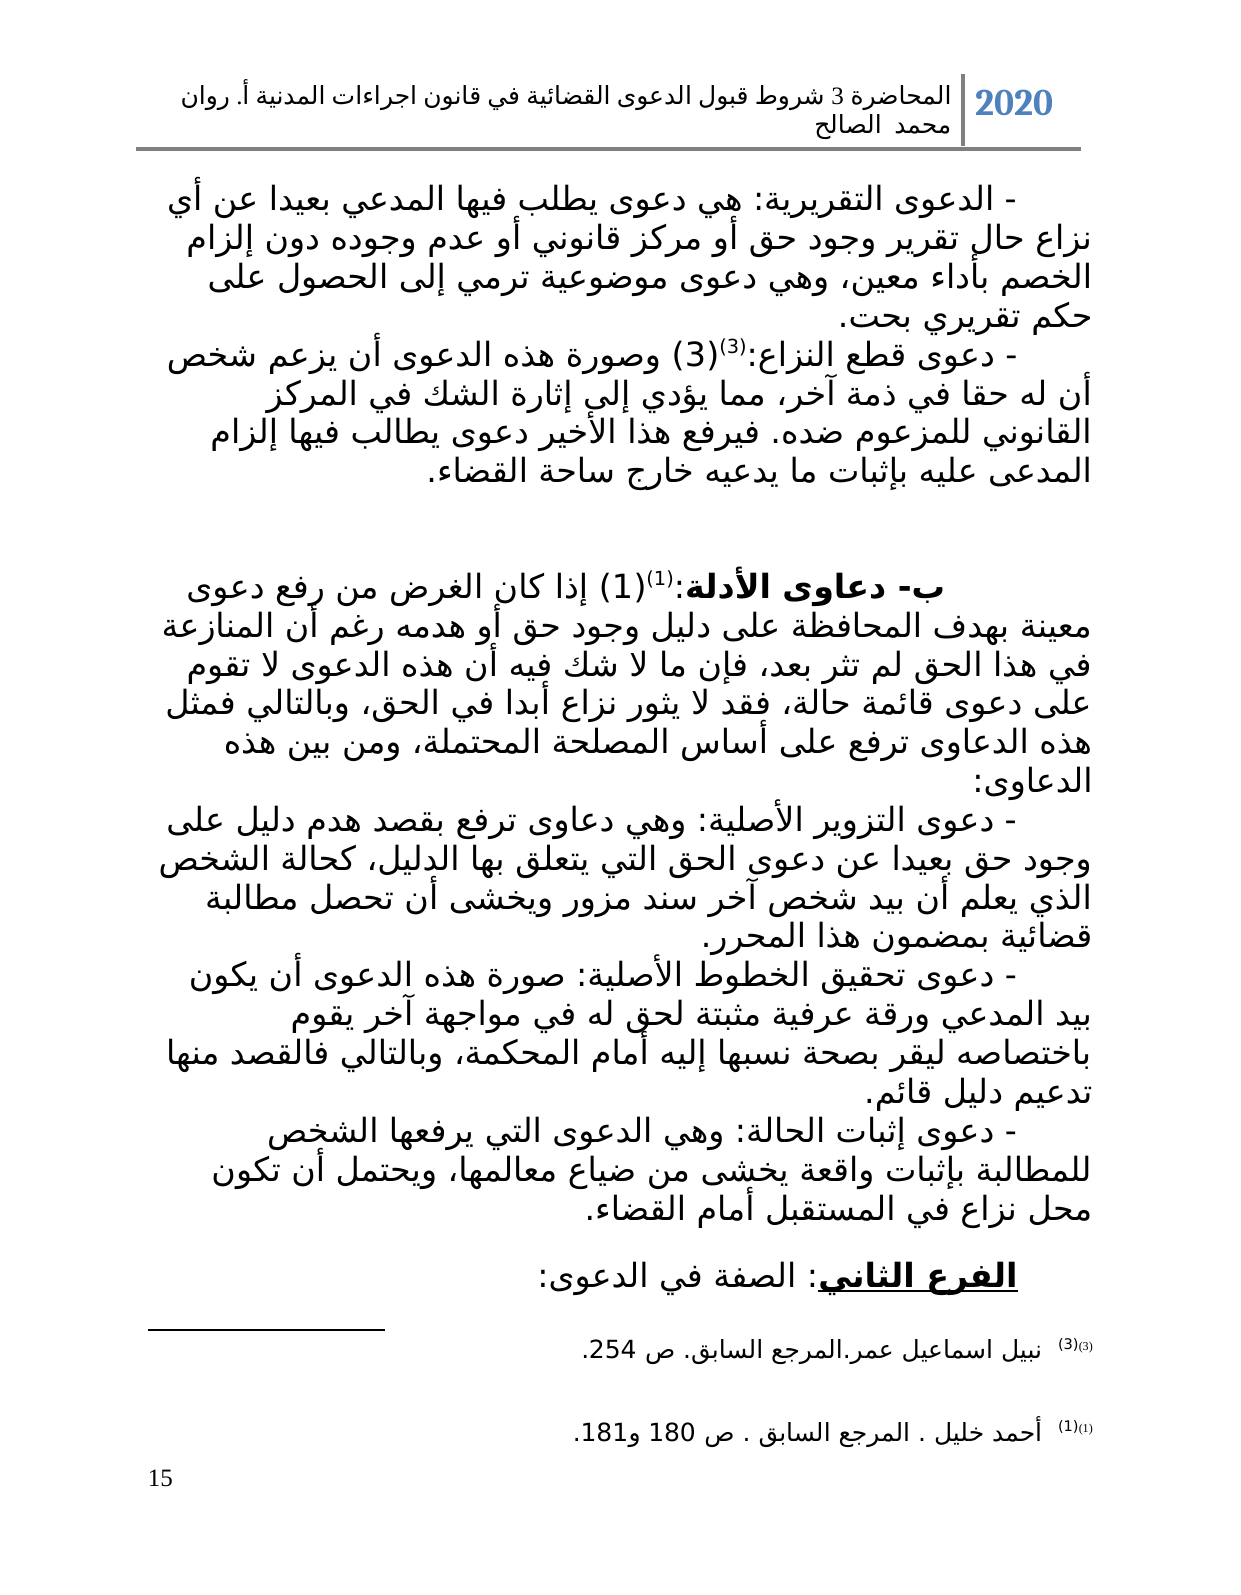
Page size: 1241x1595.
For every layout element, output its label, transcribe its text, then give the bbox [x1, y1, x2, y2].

text - دعوى إثبات الحالة: وهي الدعوى التي يرفعها الشخص للمطالبة بإثبات واقعة يخشى من ضياع معالمها، ويحتمل أن تكون محل نزاع في المستقبل أمام القضاء. [148, 1111, 1093, 1228]
text - الدعوى التقريرية: هي دعوى يطلب فيها المدعي بعيدا عن أي نزاع حال تقرير وجود حق أو مركز قانوني أو عدم وجوده دون إلزام الخصم بأداء معين، وهي دعوى موضوعية ترمي إلى الحصول على حكم تقريري بحت. [148, 180, 1093, 335]
text ب- دعاوى الأدلة:(1) إذا كان الغرض من رفع دعوى معينة بهدف المحافظة على دليل وجود حق أو هدمه رغم أن المنازعة في هذا الحق لم تثر بعد، فإن ما لا شك فيه أن هذه الدعوى لا تقوم على دعوى قائمة حالة، فقد لا يثور نزاع أبدا في الحق، وبالتالي فمثل هذه الدعاوى ترفع على أساس المصلحة المحتملة، ومن بين هذه الدعاوى: [148, 567, 1093, 800]
text - دعوى التزوير الأصلية: وهي دعاوى ترفع بقصد هدم دليل على وجود حق بعيدا عن دعوى الحق التي يتعلق بها الدليل، كحالة الشخص الذي يعلم أن بيد شخص آخر سند مزور ويخشى أن تحصل مطالبة قضائية بمضمون هذا المحرر. [148, 800, 1093, 956]
text - دعوى قطع النزاع:(3) وصورة هذه الدعوى أن يزعم شخص أن له حقا في ذمة آخر، مما يؤدي إلى إثارة الشك في المركز القانوني للمزعوم ضده. فيرفع هذا الأخير دعوى يطالب فيها إلزام المدعى عليه بإثبات ما يدعيه خارج ساحة القضاء. [148, 335, 1093, 491]
text الفرع الثاني: الصفة في الدعوى: [148, 1257, 1093, 1296]
text - دعوى تحقيق الخطوط الأصلية: صورة هذه الدعوى أن يكون بيد المدعي ورقة عرفية مثبتة لحق له في مواجهة آخر يقوم باختصاصه ليقر بصحة نسبها إليه أمام المحكمة، وبالتالي فالقصد منها تدعيم دليل قائم. [148, 956, 1093, 1111]
